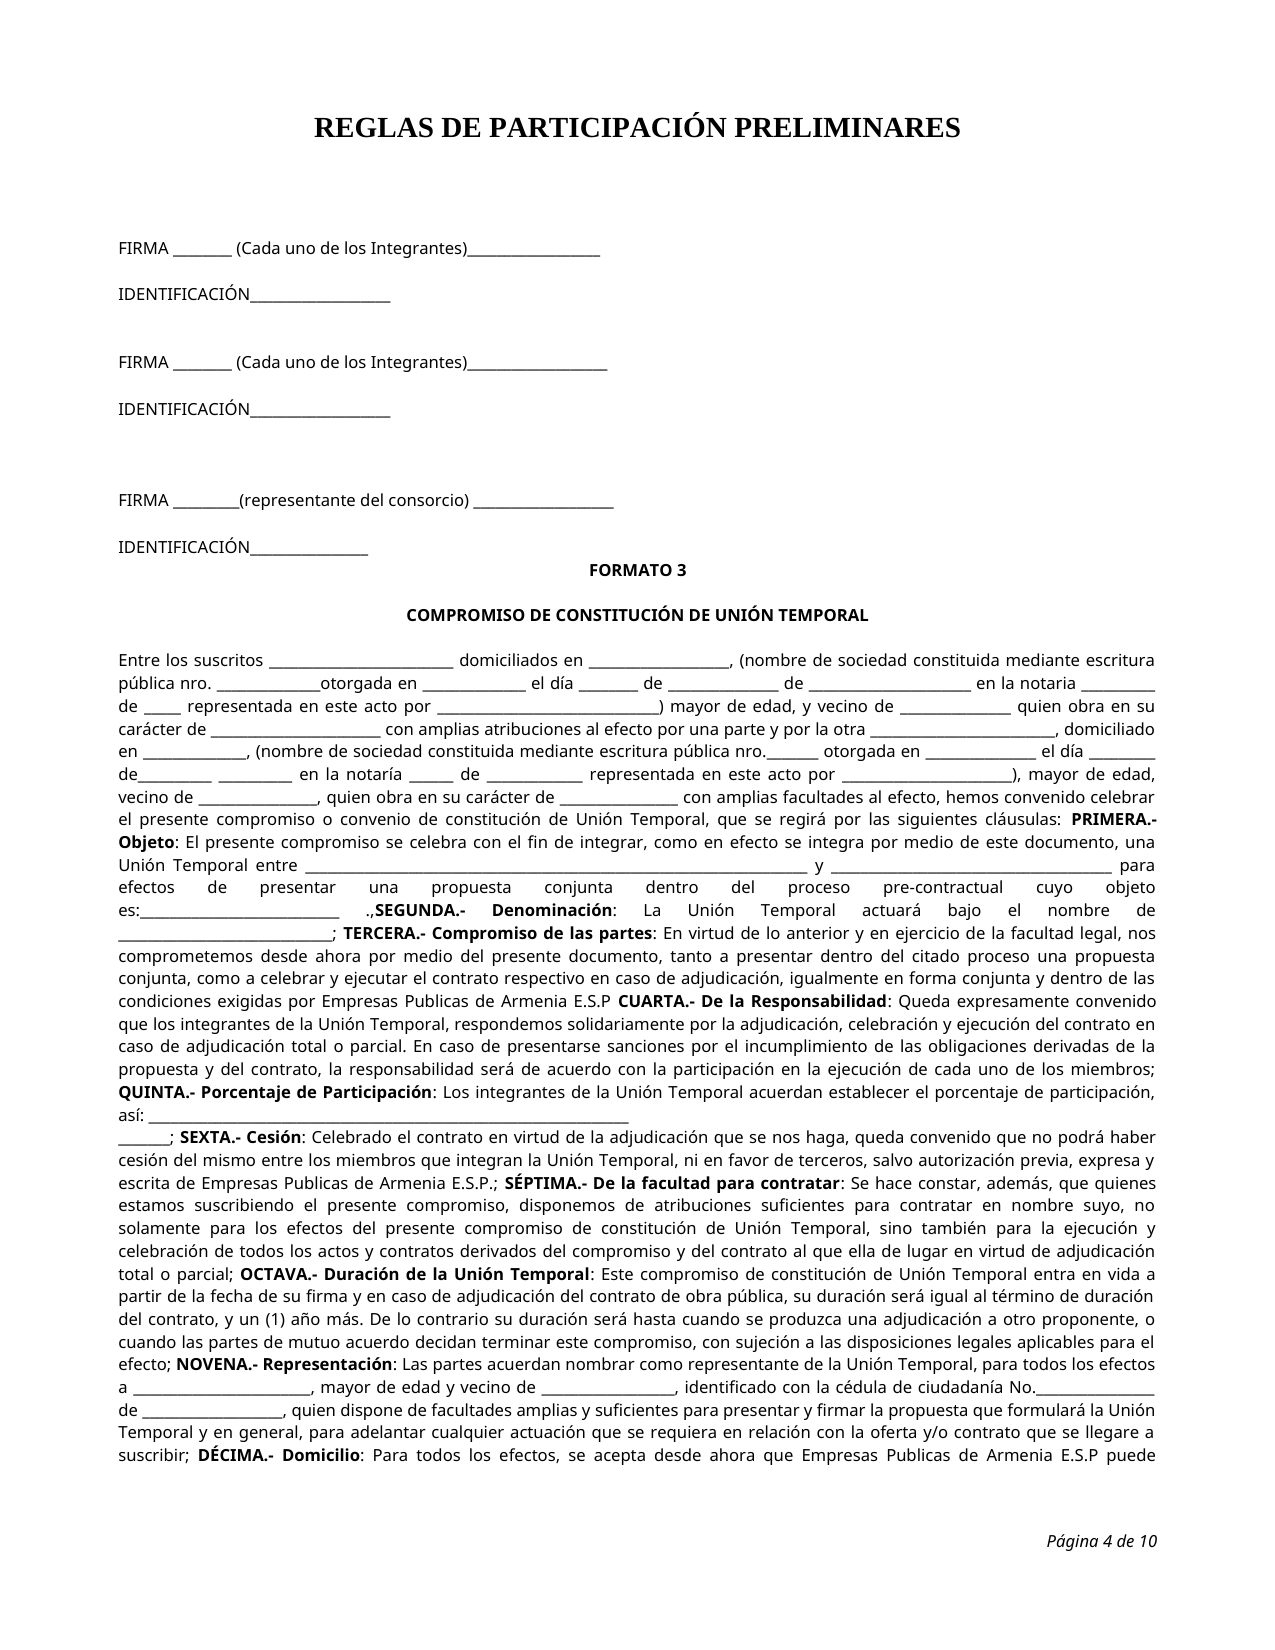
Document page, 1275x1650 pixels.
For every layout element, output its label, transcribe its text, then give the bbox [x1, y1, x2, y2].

text FIRMA _________(representante del consorcio) ___________________ [118, 489, 1157, 511]
text FIRMA ________ (Cada uno de los Integrantes)___________________ [118, 351, 1157, 374]
text FIRMA ________ (Cada uno de los Integrantes)__________________ [118, 236, 1157, 259]
text Entre los suscritos _________________________ domiciliados en ___________________, (nombre de sociedad constituida mediante escritura pública nro. ______________otorgada en ______________ el día ________ de _______________ de ______________________ en la notaria __________ de _____ representada en este acto por ______________________________) mayor de edad, y vecino de _______________ quien obra en su carácter de _______________________ con amplias atribuciones al efecto por una parte y por la otra _________________________, domiciliado en ______________, (nombre de sociedad constituida mediante escritura pública nro._______ otorgada en _______________ el día _________ de__________ __________ en la notaría ______ de _____________ representada en este acto por _______________________), mayor de edad, vecino de ________________, quien obra en su carácter de ________________ con amplias facultades al efecto, hemos convenido celebrar el presente compromiso o convenio de constitución de Unión Temporal, que se regirá por las siguientes cláusulas: PRIMERA.- Objeto: El presente compromiso se celebra con el fin de integrar, como en efecto se integra por medio de este documento, una Unión Temporal entre ____________________________________________________________________ y ______________________________________ para efectos de presentar una propuesta conjunta dentro del proceso pre-contractual cuyo objeto es:___________________________ .,SEGUNDA.- Denominación: La Unión Temporal actuará bajo el nombre de _____________________________; TERCERA.- Compromiso de las partes: En virtud de lo anterior y en ejercicio de la facultad legal, nos comprometemos desde ahora por medio del presente documento, tanto a presentar dentro del citado proceso una propuesta conjunta, como a celebrar y ejecutar el contrato respectivo en caso de adjudicación, igualmente en forma conjunta y dentro de las condiciones exigidas por Empresas Publicas de Armenia E.S.P CUARTA.- De la Responsabilidad: Queda expresamente convenido que los integrantes de la Unión Temporal, respondemos solidariamente por la adjudicación, celebración y ejecución del contrato en caso de adjudicación total o parcial. En caso de presentarse sanciones por el incumplimiento de las obligaciones derivadas de la propuesta y del contrato, la responsabilidad será de acuerdo con la participación en la ejecución de cada uno de los miembros; QUINTA.- Porcentaje de Participación: Los integrantes de la Unión Temporal acuerdan establecer el porcentaje de participación, así: _________________________________________________________________ [118, 649, 1157, 1126]
text COMPROMISO DE CONSTITUCIÓN DE UNIÓN TEMPORAL [118, 604, 1157, 626]
text IDENTIFICACIÓN___________________ [118, 283, 1157, 306]
text IDENTIFICACIÓN________________ [118, 536, 1157, 558]
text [118, 1126, 1157, 1467]
text FORMATO 3 [118, 558, 1157, 581]
text IDENTIFICACIÓN___________________ [118, 398, 1157, 421]
